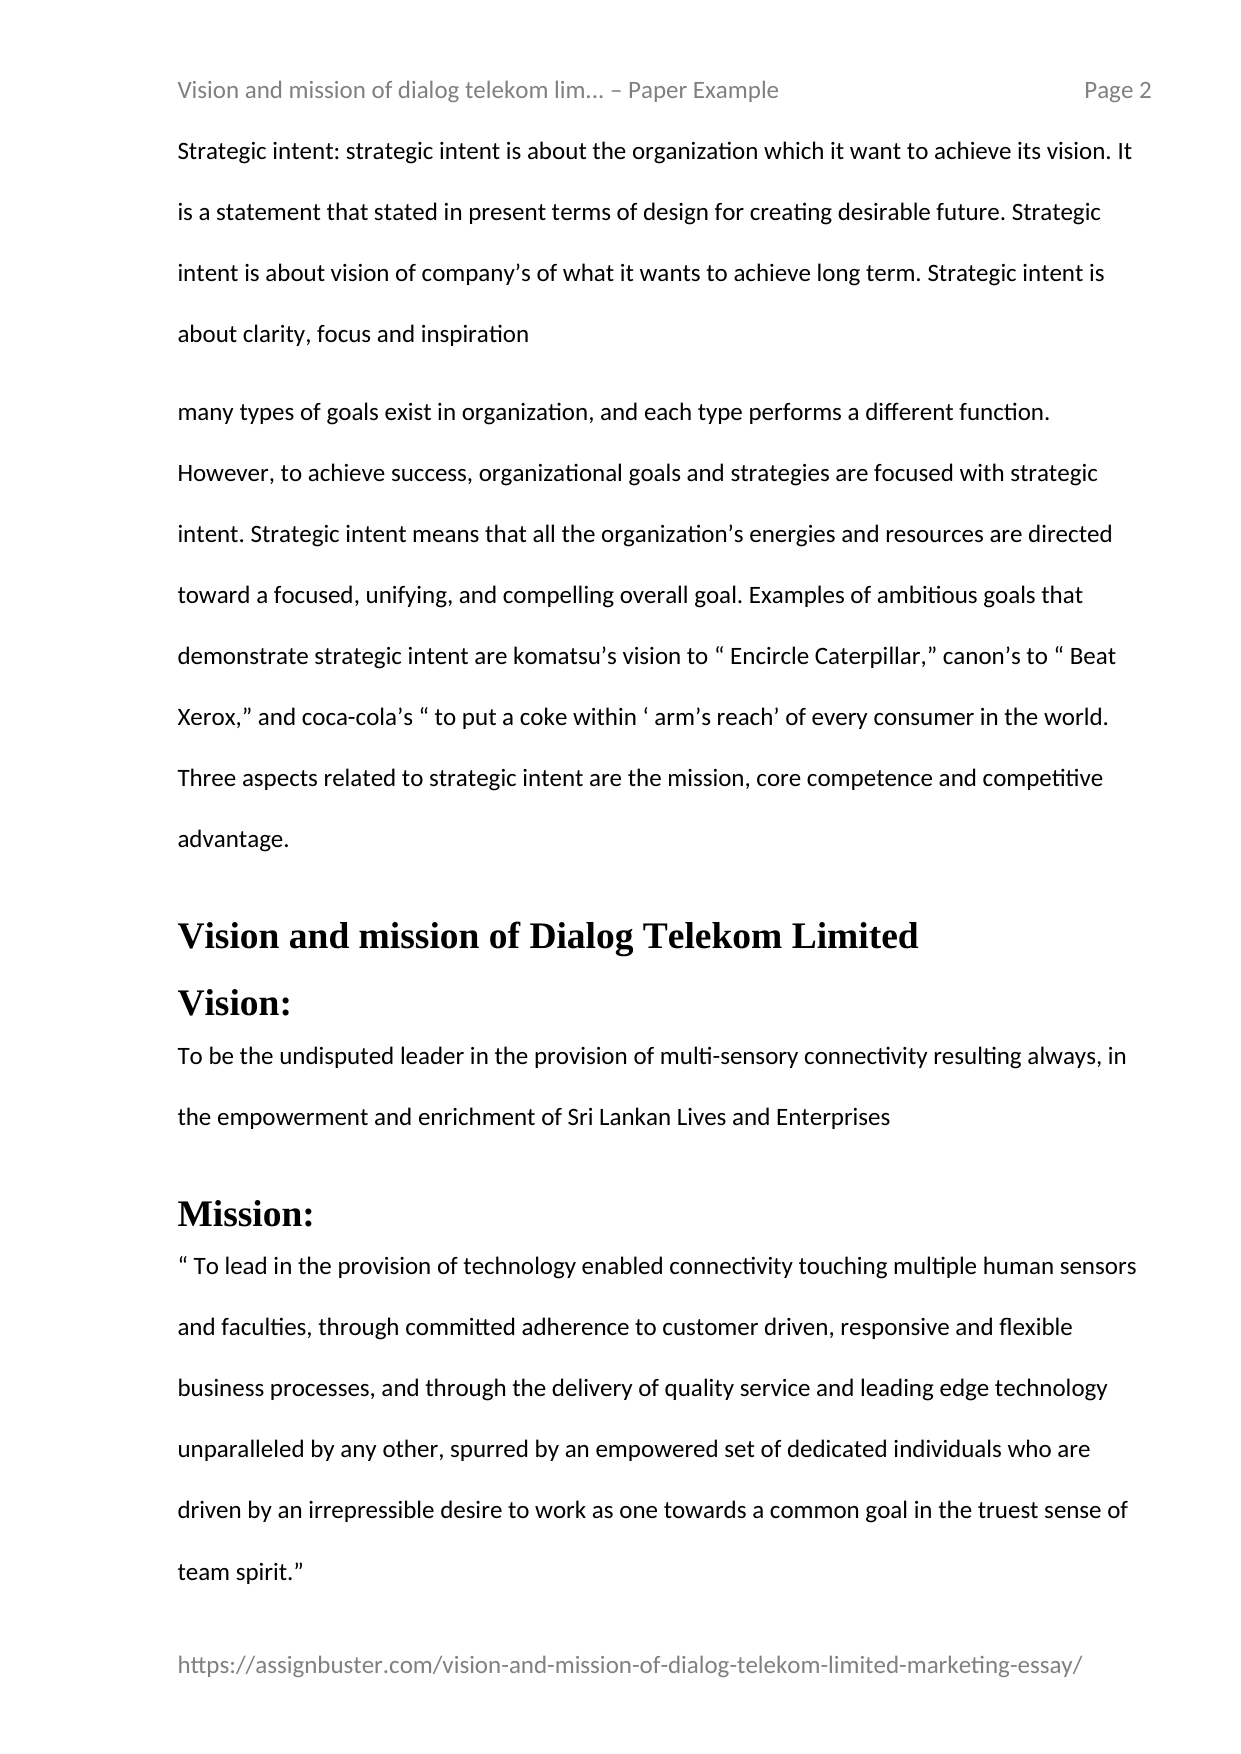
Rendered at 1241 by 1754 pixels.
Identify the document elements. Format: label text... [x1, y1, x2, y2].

text To be the undisputed leader in the provision of multi-sensory connectivity resulting always, in the empowerment and enrichment of Sri Lankan Lives and Enterprises [177, 1040, 1152, 1131]
subtitle Vision and mission of Dialog Telekom Limited [177, 913, 1152, 957]
subtitle Vision: [177, 981, 1152, 1024]
text many types of goals exist in organization, and each type performs a different function. However, to achieve success, organizational goals and strategies are focused with strategic intent. Strategic intent means that all the organization’s energies and resources are directed toward a focused, unifying, and compelling overall goal. Examples of ambitious goals that demonstrate strategic intent are komatsu’s vision to “ Encircle Caterpillar,” canon’s to “ Beat Xerox,” and coca-cola’s “ to put a coke within ‘ arm’s reach’ of every consumer in the world. Three aspects related to strategic intent are the mission, core competence and competitive advantage. [177, 396, 1152, 853]
subtitle Mission: [177, 1191, 1152, 1234]
text Strategic intent: strategic intent is about the organization which it want to achieve its vision. It is a statement that stated in present terms of design for creating desirable future. Strategic intent is about vision of company’s of what it wants to achieve long term. Strategic intent is about clarity, focus and inspiration [177, 135, 1152, 348]
text “ To lead in the provision of technology enabled connectivity touching multiple human sensors and faculties, through committed adherence to customer driven, responsive and flexible business processes, and through the delivery of quality service and leading edge technology unparalleled by any other, spurred by an empowered set of dedicated individuals who are driven by an irrepressible desire to work as one towards a common goal in the truest sense of team spirit.” [177, 1251, 1152, 1586]
